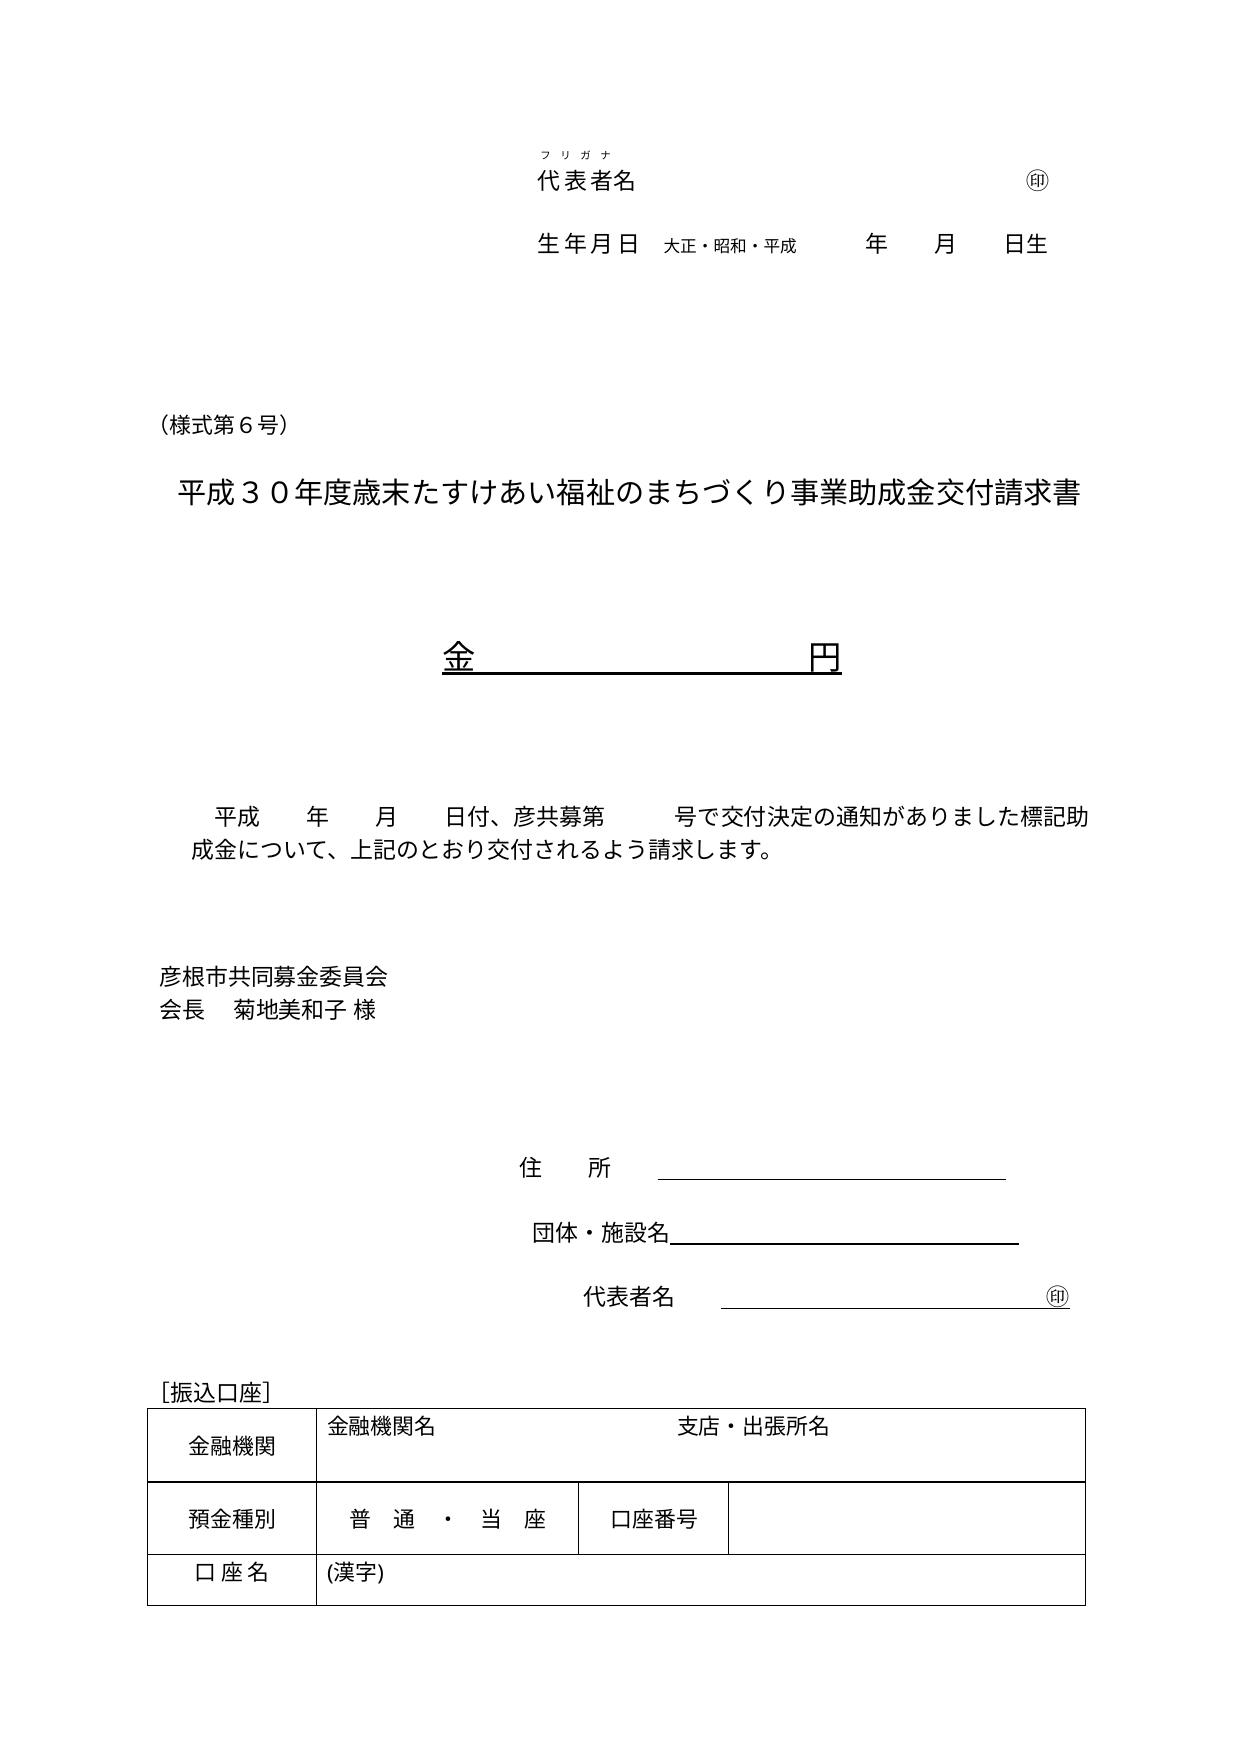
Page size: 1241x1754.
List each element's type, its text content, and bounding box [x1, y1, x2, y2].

text 彦根市共同募金委員会 [148, 958, 1092, 992]
table_header 金融機関 [148, 1409, 316, 1481]
text ［振込口座］ [148, 1375, 1092, 1408]
table_cell 口座番号 [579, 1483, 728, 1554]
text 生年月日 大正・昭和・平成 年 月 日生 [148, 226, 1092, 259]
text 会長 菊地美和子 様 [148, 992, 1092, 1025]
table_cell [729, 1483, 1085, 1554]
table_cell 普 通 ・ 当 座 [317, 1483, 578, 1554]
text 平成 年 月 日付、彦共募第 号で交付決定の通知がありました標記助成金について、上記のとおり交付されるよう請求します。 [191, 798, 1092, 865]
text （様式第６号） [148, 408, 1092, 440]
text 平成３０年度歳末たすけあい福祉のまちづくり事業助成金交付請求書 [167, 469, 1092, 512]
text 金 円 [191, 631, 1092, 679]
table_cell 預金種別 [148, 1483, 316, 1554]
text ㊞ [148, 148, 1092, 196]
text 団体・施設名 [148, 1214, 1092, 1248]
text 住 所 [148, 1150, 1092, 1183]
table_cell 口座名 [148, 1555, 316, 1605]
table_cell (漢字) [317, 1555, 1085, 1605]
table_header 金融機関名 支店・出張所名 [317, 1409, 1085, 1481]
text 代表者名 ㊞ [148, 1279, 1092, 1312]
